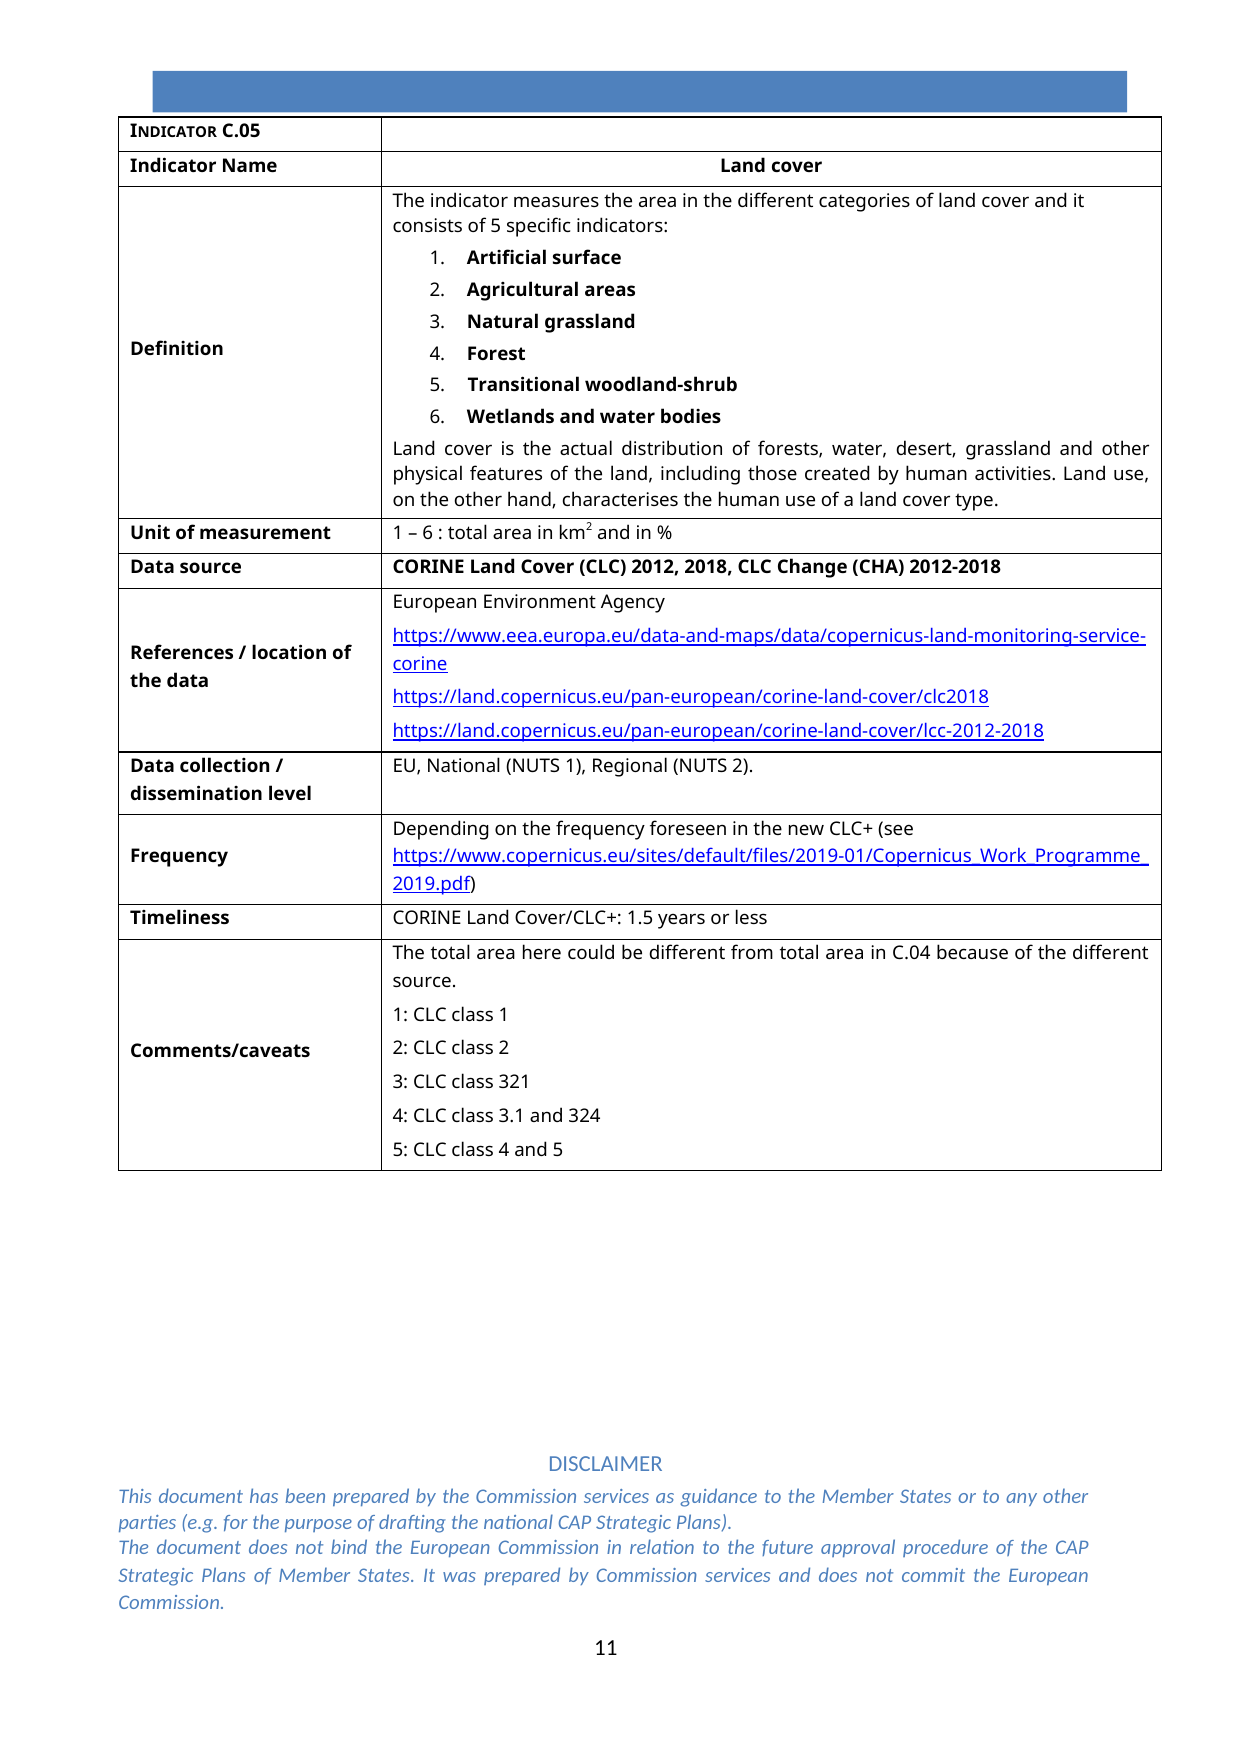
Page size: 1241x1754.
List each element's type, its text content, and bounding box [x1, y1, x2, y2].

table_cell 1 – 6 : total area in km2 and in % [382, 519, 1161, 553]
table_cell The total area here could be different from total area in C.04 because of the different source. 1: CLC class 1 2: CLC class 2 3: CLC class 321 4: CLC class 3.1 and 324 5: CLC class 4 and 5 [382, 940, 1161, 1170]
table_cell EU, National (NUTS 1), Regional (NUTS 2). [382, 753, 1161, 814]
table_cell Comments/caveats [119, 940, 381, 1170]
table_cell Data source [119, 554, 381, 588]
table_cell Land cover [382, 152, 1161, 186]
table_header Indicator C.05 [119, 118, 381, 151]
table_header [382, 118, 1161, 151]
table_cell Indicator Name [119, 152, 381, 186]
table_cell References / location of the data [119, 589, 381, 751]
table_cell European Environment Agency https://www.eea.europa.eu/data-and-maps/data/copernicus-land-monitoring-service-corine https://land.copernicus.eu/pan-european/corine-land-cover/clc2018 https://land.copernicus.eu/pan-european/corine-land-cover/lcc-2012-2018 [382, 589, 1161, 751]
table_cell Timeliness [119, 905, 381, 938]
table_cell Frequency [119, 815, 381, 904]
table_cell Depending on the frequency foreseen in the new CLC+ (see https://www.copernicus.eu/sites/default/files/2019-01/Copernicus_Work_Programme_2019.pdf) [382, 815, 1161, 904]
table_cell The indicator measures the area in the different categories of land cover and it consists of 5 specific indicators: Artificial surface Agricultural areas Natural grassland Forest Transitional woodland-shrub Wetlands and water bodies Land cover is the actual distribution of forests, water, desert, grassland and other physical features of the land, including those created by human activities. Land use, on the other hand, characterises the human use of a land cover type. [382, 187, 1161, 518]
table_cell Definition [119, 187, 381, 518]
table_cell CORINE Land Cover (CLC) 2012, 2018, CLC Change (CHA) 2012-2018 [382, 554, 1161, 588]
table_cell CORINE Land Cover/CLC+: 1.5 years or less [382, 905, 1161, 938]
table_cell Unit of measurement [119, 519, 381, 553]
table_cell Data collection / dissemination level [119, 753, 381, 814]
